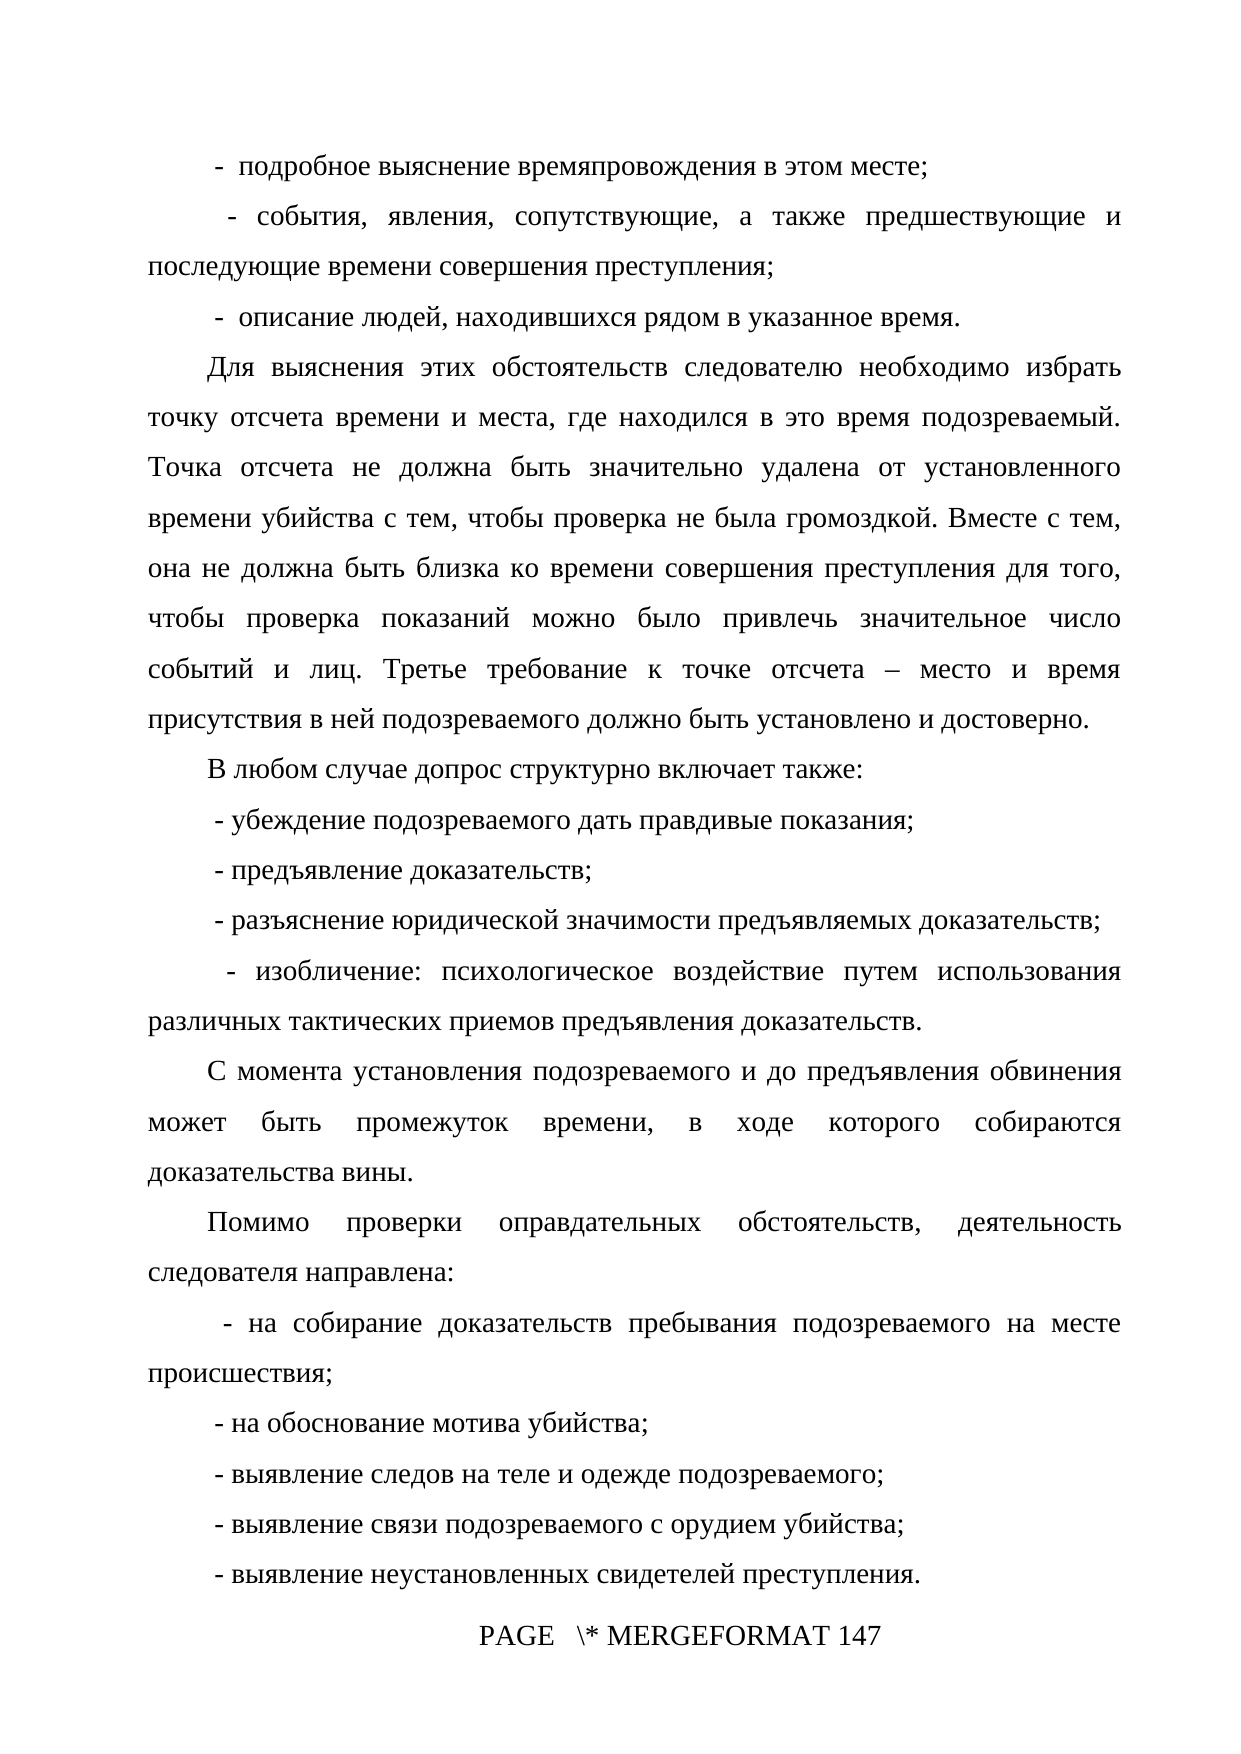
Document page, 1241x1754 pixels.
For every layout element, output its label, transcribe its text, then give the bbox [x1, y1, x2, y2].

text - предъявление доказательств; [148, 852, 1122, 886]
text - на обоснование мотива убийства; [148, 1406, 1122, 1439]
text - выявление связи подозреваемого с орудием убийства; [148, 1506, 1122, 1540]
text - изобличение: психологическое воздействие путем использования различных тактических приемов предъявления доказательств. [148, 953, 1122, 1037]
text - разъяснение юридической значимости предъявляемых доказательств; [148, 902, 1122, 936]
text Для выяснения этих обстоятельств следователю необходимо избрать точку отсчета времени и места, где находился в это время подозреваемый. Точка отсчета не должна быть значительно удалена от установленного времени убийства с тем, чтобы проверка не была громоздкой. Вместе с тем, она не должна быть близка ко времени совершения преступления для того, чтобы проверка показаний можно было привлечь значительное число событий и лиц. Третье требование к точке отсчета – место и время присутствия в ней подозреваемого должно быть установлено и достоверно. [148, 349, 1122, 735]
text - выявление неустановленных свидетелей преступления. [148, 1556, 1122, 1590]
text - подробное выяснение времяпровождения в этом месте; [148, 148, 1122, 181]
text - события, явления, сопутствующие, а также предшествующие и последующие времени совершения преступления; [148, 198, 1122, 282]
text - убеждение подозреваемого дать правдивые показания; [148, 802, 1122, 835]
text С момента установления подозреваемого и до предъявления обвинения может быть промежуток времени, в ходе которого собираются доказательства вины. [148, 1053, 1122, 1187]
text В любом случае допрос структурно включает также: [148, 751, 1122, 785]
text - на собирание доказательств пребывания подозреваемого на месте происшествия; [148, 1305, 1122, 1389]
text - выявление следов на теле и одежде подозреваемого; [148, 1456, 1122, 1489]
text Помимо проверки оправдательных обстоятельств, деятельность следователя направлена: [148, 1204, 1122, 1288]
text - описание людей, находившихся рядом в указанное время. [148, 299, 1122, 332]
